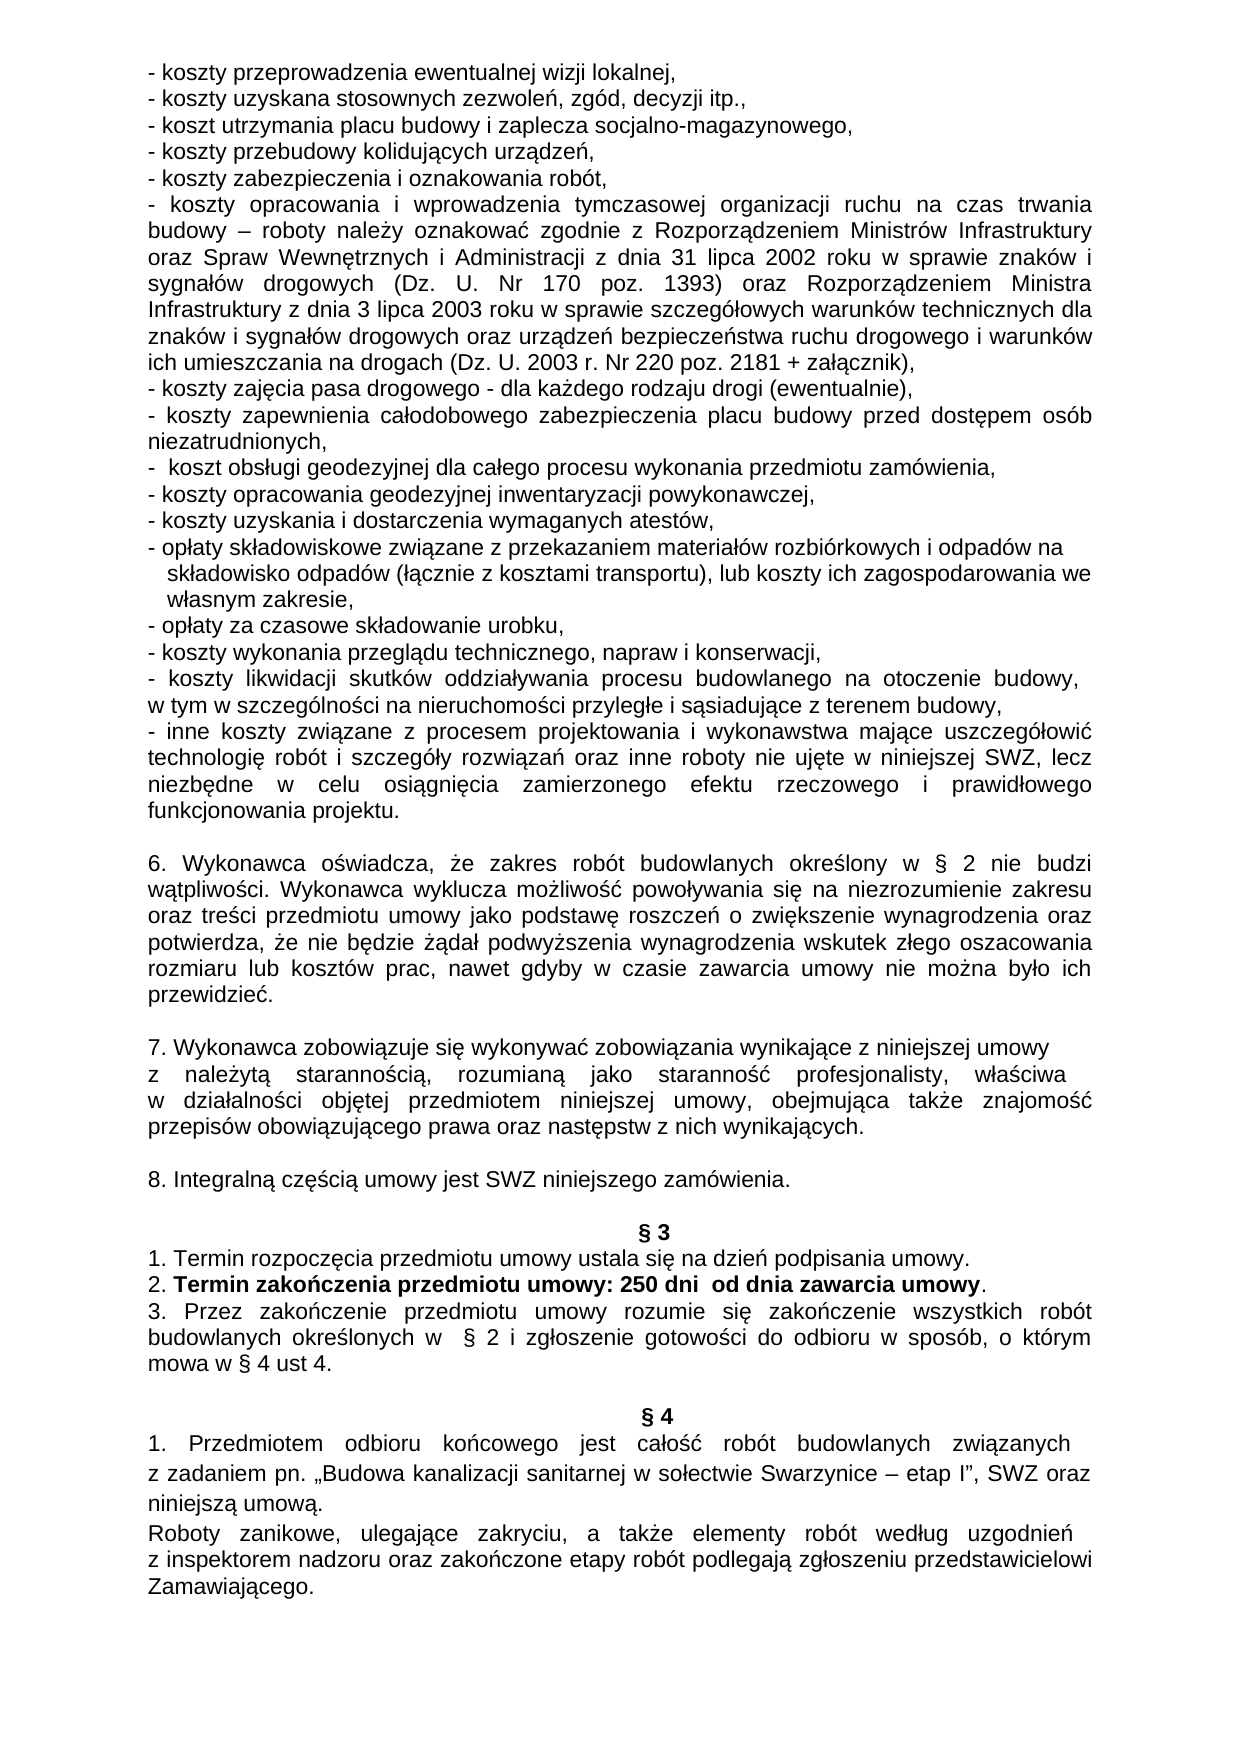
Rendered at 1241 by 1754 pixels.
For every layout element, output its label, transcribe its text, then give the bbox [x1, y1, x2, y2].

text - koszty opracowania i wprowadzenia tymczasowej organizacji ruchu na czas trwania budowy – roboty należy oznakować zgodnie z Rozporządzeniem Ministrów Infrastruktury oraz Spraw Wewnętrznych i Administracji z dnia 31 lipca 2002 roku w sprawie znaków i sygnałów drogowych (Dz. U. Nr 170 poz. 1393) oraz Rozporządzeniem Ministra Infrastruktury z dnia 3 lipca 2003 roku w sprawie szczegółowych warunków technicznych dla znaków i sygnałów drogowych oraz urządzeń bezpieczeństwa ruchu drogowego i warunków ich umieszczania na drogach (Dz. U. 2003 r. Nr 220 poz. 2181 + załącznik), [148, 191, 1093, 375]
text 2. Termin zakończenia przedmiotu umowy: 250 dni od dnia zawarcia umowy. [148, 1271, 1093, 1298]
text - koszty przeprowadzenia ewentualnej wizji lokalnej, [148, 59, 1093, 85]
text własnym zakresie, [148, 586, 1093, 612]
text - koszty zapewnienia całodobowego zabezpieczenia placu budowy przed dostępem osób niezatrudnionych, [148, 402, 1093, 454]
text 6. Wykonawca oświadcza, że zakres robót budowlanych określony w § 2 nie budzi wątpliwości. Wykonawca wyklucza możliwość powoływania się na niezrozumienie zakresu oraz treści przedmiotu umowy jako podstawę roszczeń o zwiększenie wynagrodzenia oraz potwierdza, że nie będzie żądał podwyższenia wynagrodzenia wskutek złego oszacowania rozmiaru lub kosztów prac, nawet gdyby w czasie zawarcia umowy nie można było ich przewidzieć. [148, 850, 1093, 1008]
text 8. Integralną częścią umowy jest SWZ niniejszego zamówienia. [148, 1166, 1152, 1192]
text - koszty opracowania geodezyjnej inwentaryzacji powykonawczej, [148, 481, 1093, 507]
text - koszt utrzymania placu budowy i zaplecza socjalno-magazynowego, [148, 112, 1093, 138]
text - opłaty za czasowe składowanie urobku, [148, 612, 1093, 639]
text - koszty wykonania przeglądu technicznego, napraw i konserwacji, [148, 639, 1093, 665]
text - koszty uzyskana stosownych zezwoleń, zgód, decyzji itp., [148, 85, 1093, 112]
text - koszt obsługi geodezyjnej dla całego procesu wykonania przedmiotu zamówienia, [148, 454, 1093, 481]
text - koszty uzyskania i dostarczenia wymaganych atestów, [148, 507, 1093, 533]
text - koszty zabezpieczenia i oznakowania robót, [148, 164, 1093, 191]
text - koszty przebudowy kolidujących urządzeń, [148, 138, 1093, 164]
text składowisko odpadów (łącznie z kosztami transportu), lub koszty ich zagospodarowania we [148, 560, 1093, 586]
text z należytą starannością, rozumianą jako staranność profesjonalisty, właściwa w działalności objętej przedmiotem niniejszej umowy, obejmująca także znajomość przepisów obowiązującego prawa oraz następstw z nich wynikających. [148, 1061, 1093, 1139]
text - koszty likwidacji skutków oddziaływania procesu budowlanego na otoczenie budowy, w tym w szczególności na nieruchomości przyległe i sąsiadujące z terenem budowy, [148, 665, 1093, 718]
text - opłaty składowiskowe związane z przekazaniem materiałów rozbiórkowych i odpadów na [148, 533, 1093, 560]
text § 3 [146, 1219, 1093, 1245]
text 7. Wykonawca zobowiązuje się wykonywać zobowiązania wynikające z niniejszej umowy [148, 1034, 1093, 1061]
text - inne koszty związane z procesem projektowania i wykonawstwa mające uszczegółowić technologię robót i szczegóły rozwiązań oraz inne roboty nie ujęte w niniejszej SWZ, lecz niezbędne w celu osiągnięcia zamierzonego efektu rzeczowego i prawidłowego funkcjonowania projektu. [148, 718, 1093, 823]
text 3. Przez zakończenie przedmiotu umowy rozumie się zakończenie wszystkich robót budowlanych określonych w § 2 i zgłoszenie gotowości do odbioru w sposób, o którym mowa w § 4 ust 4. [148, 1298, 1093, 1377]
text 1. Przedmiotem odbioru końcowego jest całość robót budowlanych związanych z zadaniem pn. „Budowa kanalizacji sanitarnej w sołectwie Swarzynice – etap I”, SWZ oraz niniejszą umową. [148, 1429, 1093, 1516]
text - koszty zajęcia pasa drogowego - dla każdego rodzaju drogi (ewentualnie), [148, 375, 1093, 402]
text § 4 [148, 1403, 1166, 1429]
text 1. Termin rozpoczęcia przedmiotu umowy ustala się na dzień podpisania umowy. [148, 1245, 1093, 1271]
text Roboty zanikowe, ulegające zakryciu, a także elementy robót według uzgodnień z inspektorem nadzoru oraz zakończone etapy robót podlegają zgłoszeniu przedstawicielowi Zamawiającego. [148, 1520, 1093, 1599]
